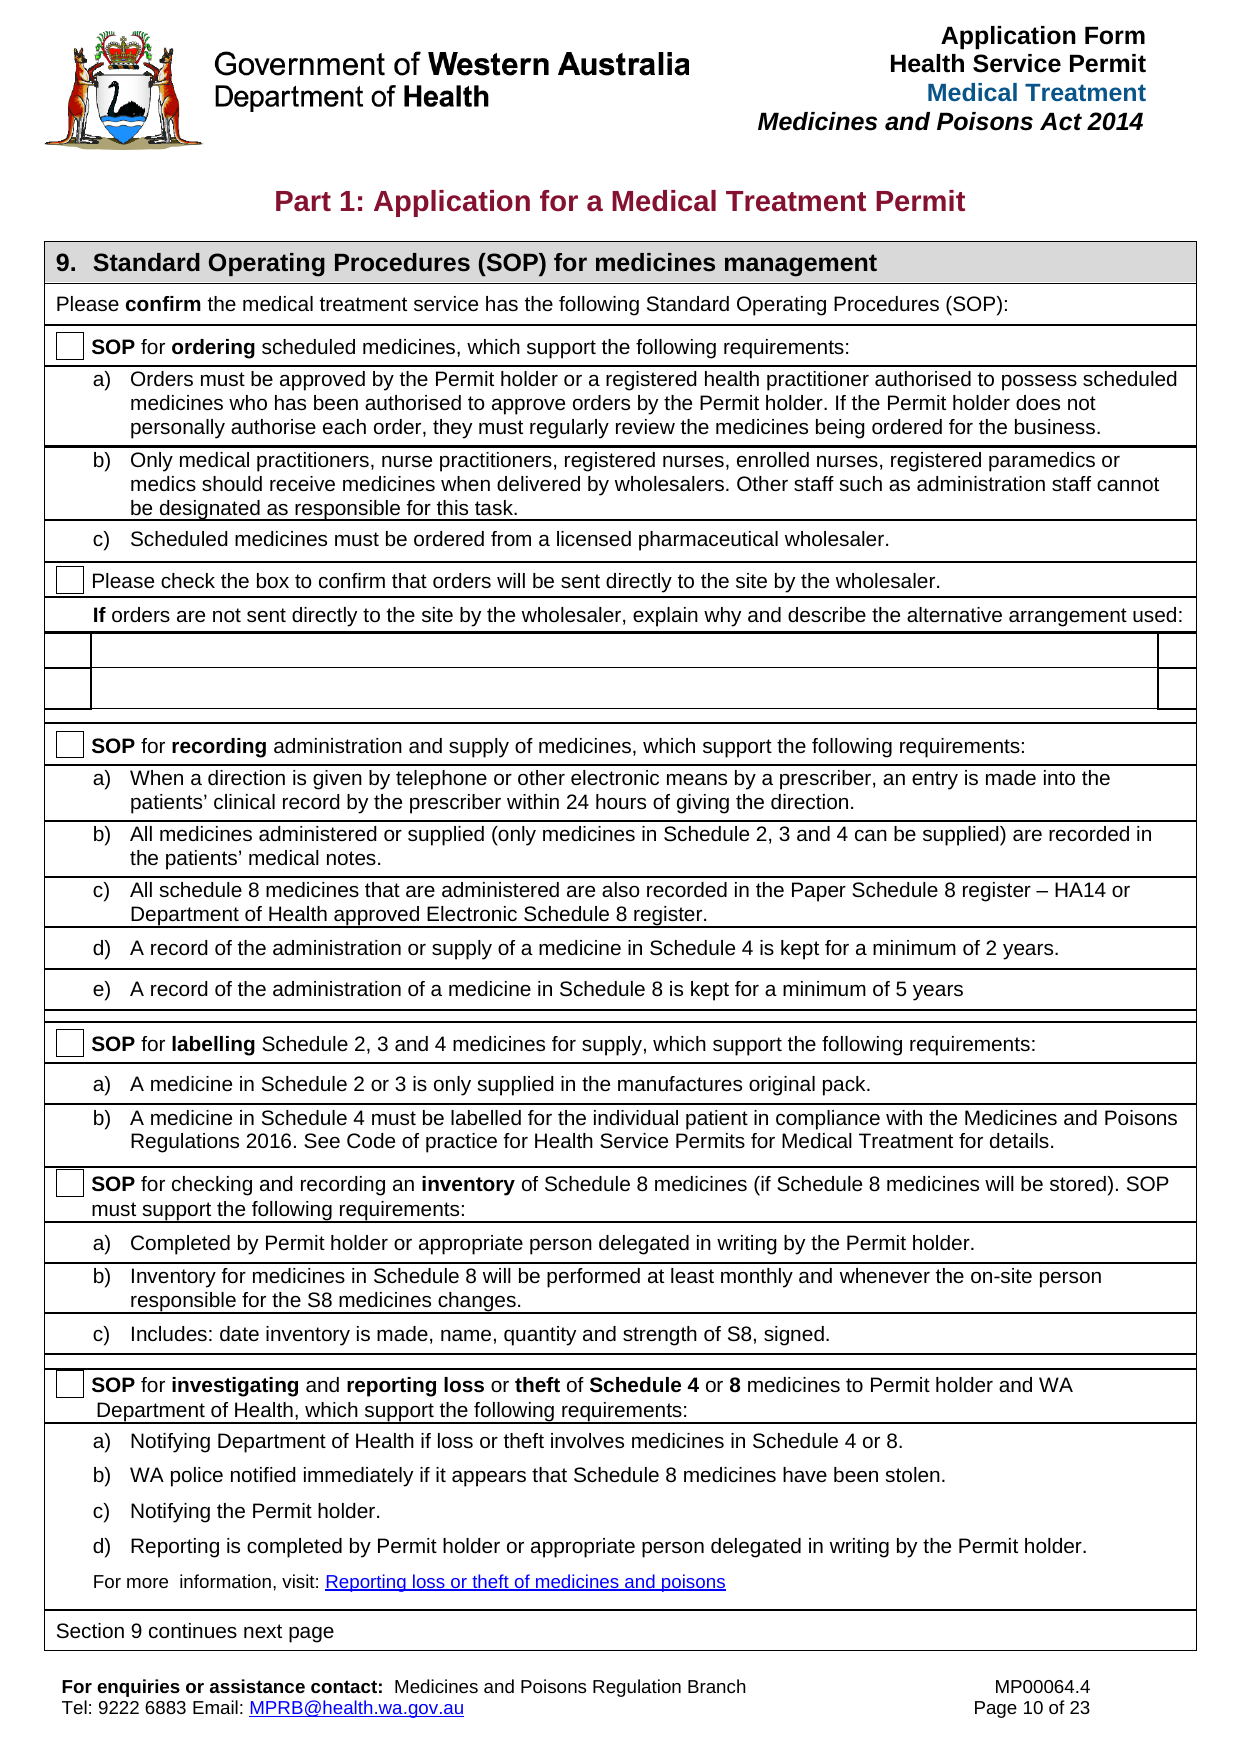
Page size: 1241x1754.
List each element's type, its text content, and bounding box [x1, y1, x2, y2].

table_cell All schedule 8 medicines that are administered are also recorded in the Paper Schedule 8 register – HA14 or Department of Health approved Electronic Schedule 8 register. [45, 878, 1196, 926]
table_cell [1159, 634, 1196, 667]
table_cell Section 9 continues next page [45, 1611, 1196, 1650]
table_cell SOP for ordering scheduled medicines, which support the following requirements: [45, 326, 1196, 365]
table_cell Please check the box to confirm that orders will be sent directly to the site by the wholesaler. [45, 563, 1196, 596]
table_cell [45, 1011, 1196, 1021]
table_cell SOP for recording administration and supply of medicines, which support the following requirements: [45, 724, 1196, 764]
table_cell Includes: date inventory is made, name, quantity and strength of S8, signed. [45, 1314, 1196, 1353]
table_cell [45, 1355, 1196, 1367]
table_cell Orders must be approved by the Permit holder or a registered health practitioner authorised to possess scheduled medicines who has been authorised to approve orders by the Permit holder. If the Permit holder does not personally authorise each order, they must regularly review the medicines being ordered for the business. [45, 367, 1196, 445]
table_cell [45, 634, 90, 667]
table_cell All medicines administered or supplied (only medicines in Schedule 2, 3 and 4 can be supplied) are recorded in the patients’ medical notes. [45, 822, 1196, 876]
table_cell SOP for investigating and reporting loss or theft of Schedule 4 or 8 medicines to Permit holder and WA Department of Health, which support the following requirements: [45, 1370, 1196, 1422]
table_cell A medicine in Schedule 4 must be labelled for the individual patient in compliance with the Medicines and Poisons Regulations 2016. See Code of practice for Health Service Permits for Medical Treatment for details. [45, 1105, 1196, 1166]
table_cell SOP for labelling Schedule 2, 3 and 4 medicines for supply, which support the following requirements: [45, 1023, 1196, 1062]
table_cell [92, 634, 1157, 667]
table_cell A record of the administration or supply of a medicine in Schedule 4 is kept for a minimum of 2 years. [45, 928, 1196, 967]
table_cell A medicine in Schedule 2 or 3 is only supplied in the manufactures original pack. [45, 1064, 1196, 1103]
table_cell Inventory for medicines in Schedule 8 will be performed at least monthly and whenever the on-site person responsible for the S8 medicines changes. [45, 1264, 1196, 1312]
table_cell For more information, visit: Reporting loss or theft of medicines and poisons [45, 1564, 1196, 1599]
table_cell Scheduled medicines must be ordered from a licensed pharmaceutical wholesaler. [45, 521, 1196, 561]
table_cell [45, 709, 1196, 722]
table_header Standard Operating Procedures (SOP) for medicines management [45, 242, 1196, 282]
text Part 1: Application for a Medical Treatment Permit [150, 183, 1090, 217]
table_cell [1159, 669, 1196, 708]
table_cell Only medical practitioners, nurse practitioners, registered nurses, enrolled nurses, registered paramedics or medics should receive medicines when delivered by wholesalers. Other staff such as administration staff cannot be designated as responsible for this task. [45, 448, 1196, 519]
table_cell Notifying Department of Health if loss or theft involves medicines in Schedule 4 or 8. [45, 1424, 1196, 1458]
table_cell WA police notified immediately if it appears that Schedule 8 medicines have been stolen. [45, 1458, 1196, 1493]
table_cell If orders are not sent directly to the site by the wholesaler, explain why and describe the alternative arrangement used: [45, 598, 1196, 631]
table_cell [45, 669, 90, 708]
table_cell When a direction is given by telephone or other electronic means by a prescriber, an entry is made into the patients’ clinical record by the prescriber within 24 hours of giving the direction. [45, 766, 1196, 820]
table_cell Please confirm the medical treatment service has the following Standard Operating Procedures (SOP): [45, 284, 1196, 324]
table_cell Notifying the Permit holder. [45, 1493, 1196, 1528]
picture [43, 31, 689, 150]
table_cell Completed by Permit holder or appropriate person delegated in writing by the Permit holder. [45, 1223, 1196, 1262]
table_cell Reporting is completed by Permit holder or appropriate person delegated in writing by the Permit holder. [45, 1529, 1196, 1564]
table_cell [92, 668, 1157, 708]
table_cell SOP for checking and recording an inventory of Schedule 8 medicines (if Schedule 8 medicines will be stored). SOP must support the following requirements: [45, 1168, 1196, 1221]
table_cell [45, 1599, 1196, 1609]
table_cell A record of the administration of a medicine in Schedule 8 is kept for a minimum of 5 years [45, 970, 1196, 1009]
